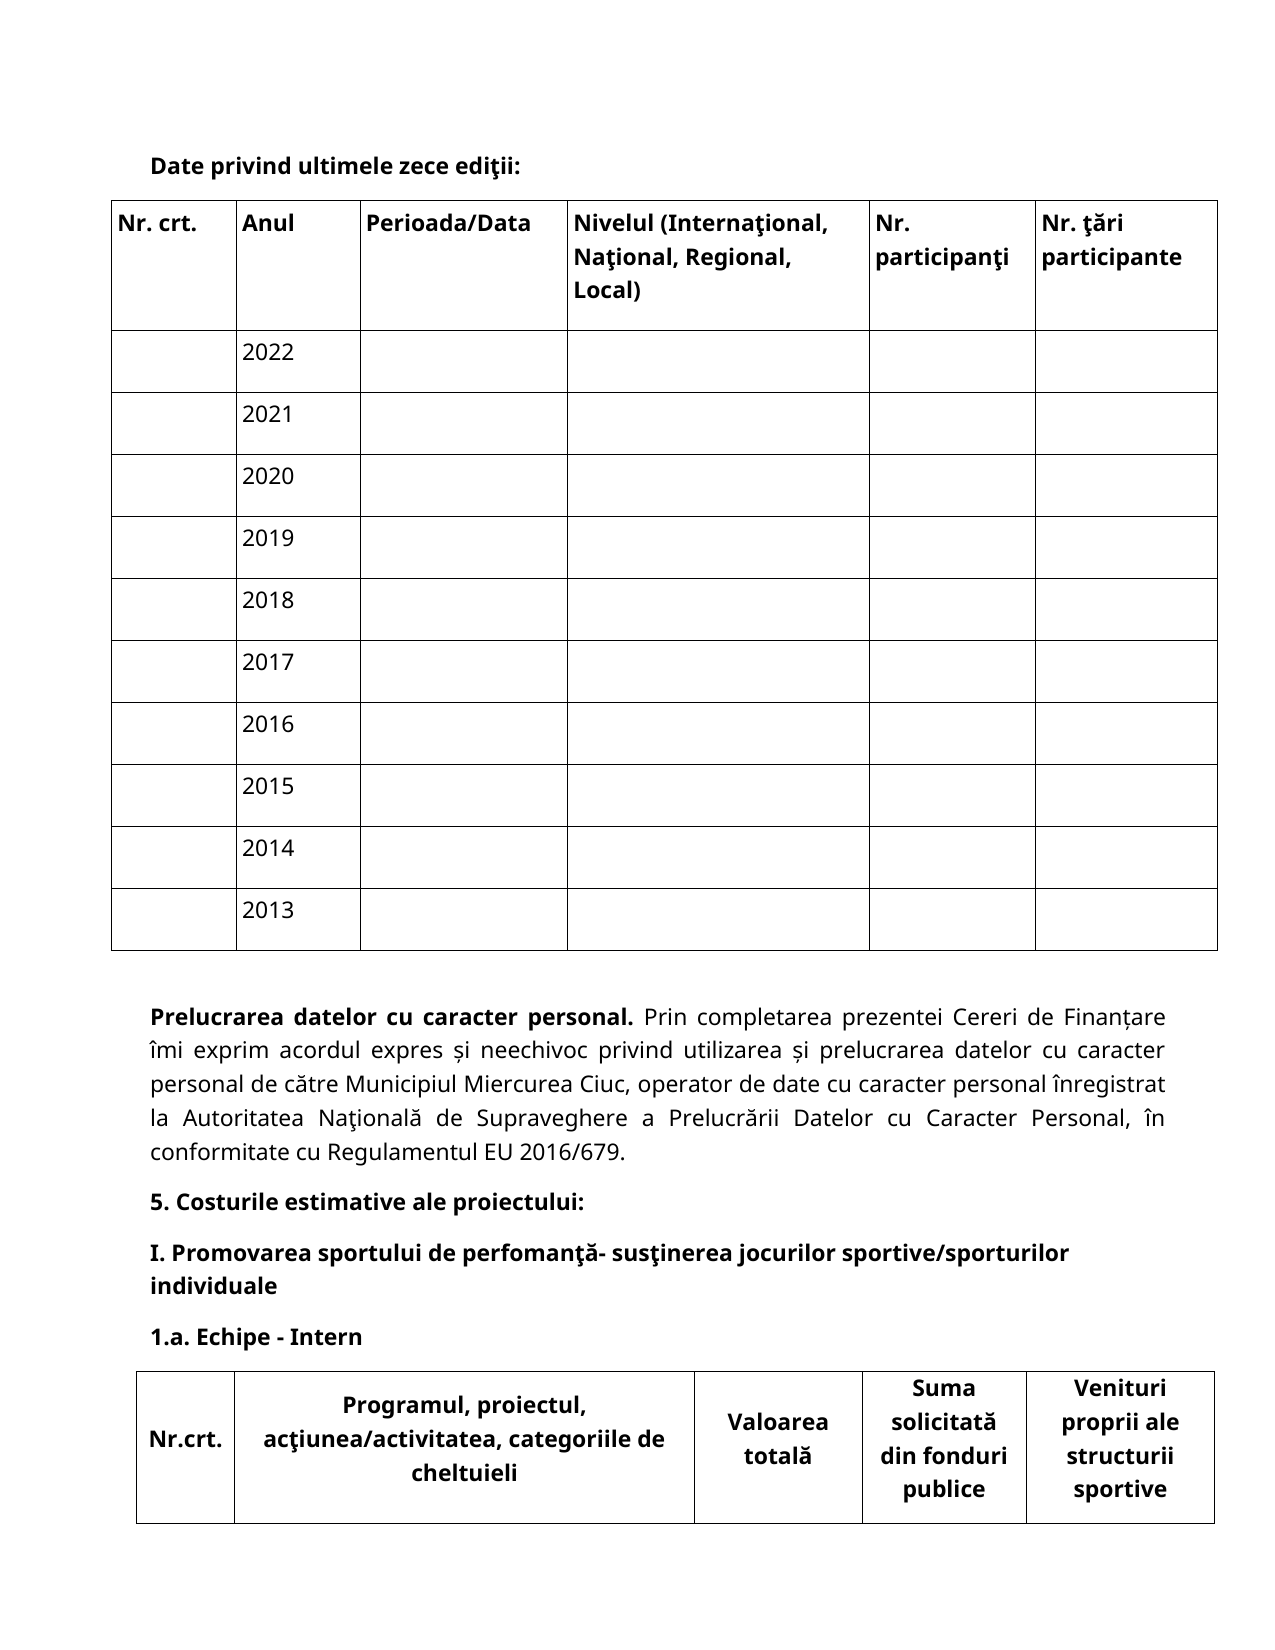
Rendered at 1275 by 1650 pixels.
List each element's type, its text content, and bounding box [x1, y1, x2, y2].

table_header Nr. ţări participante [1036, 201, 1217, 330]
text I. Promovarea sportului de perfomanţă- susţinerea jocurilor sportive/sporturilor individuale [150, 1236, 1167, 1301]
table_cell [361, 765, 567, 826]
table_cell [361, 703, 567, 764]
table_cell [361, 517, 567, 578]
table_cell [870, 765, 1035, 826]
table_cell [112, 703, 236, 764]
text 5. Costurile estimative ale proiectului: [150, 1186, 1167, 1217]
table_cell 2018 [237, 579, 360, 640]
table_header Nr.crt. [137, 1372, 234, 1523]
table_cell 2017 [237, 641, 360, 702]
table_cell [1036, 393, 1217, 454]
table_cell [361, 827, 567, 888]
table_cell [1036, 331, 1217, 392]
table_header Perioada/Data [361, 201, 567, 330]
table_cell [361, 331, 567, 392]
table_cell [870, 641, 1035, 702]
table_cell [568, 889, 869, 950]
table_cell [112, 517, 236, 578]
table_cell [568, 455, 869, 516]
text 1.a. Echipe - Intern [150, 1321, 1167, 1352]
table_cell [568, 703, 869, 764]
table_cell [361, 889, 567, 950]
table_cell [112, 889, 236, 950]
table_cell [870, 579, 1035, 640]
table_cell [1036, 889, 1217, 950]
table_cell [112, 579, 236, 640]
table_cell [870, 455, 1035, 516]
table_cell 2014 [237, 827, 360, 888]
table_cell [568, 579, 869, 640]
table_cell 2021 [237, 393, 360, 454]
table_cell 2015 [237, 765, 360, 826]
table_cell [1036, 455, 1217, 516]
table_cell [870, 331, 1035, 392]
table_cell [112, 641, 236, 702]
table_cell 2019 [237, 517, 360, 578]
table_cell [112, 827, 236, 888]
table_header Programul, proiectul, acţiunea/activitatea, categoriile de cheltuieli [235, 1372, 694, 1523]
table_header Nr. participanţi [870, 201, 1035, 330]
table_header Anul [237, 201, 360, 330]
table_header Valoarea totală [695, 1372, 862, 1523]
table_cell 2022 [237, 331, 360, 392]
table_cell [870, 703, 1035, 764]
table_cell 2020 [237, 455, 360, 516]
table_cell [361, 641, 567, 702]
table_cell [112, 331, 236, 392]
table_cell [568, 517, 869, 578]
table_cell [870, 517, 1035, 578]
text Prelucrarea datelor cu caracter personal. Prin completarea prezentei Cereri de Finanțare îmi exprim acordul expres și neechivoc privind utilizarea și prelucrarea datelor cu caracter personal de către Municipiul Miercurea Ciuc, operator de date cu caracter personal înregistrat la Autoritatea Naţională de Supraveghere a Prelucrării Datelor cu Caracter Personal, în conformitate cu Regulamentul EU 2016/679. [150, 1001, 1167, 1167]
table_cell [1036, 703, 1217, 764]
table_cell [112, 393, 236, 454]
table_cell [1036, 641, 1217, 702]
table_cell [1036, 579, 1217, 640]
table_cell [361, 455, 567, 516]
table_header Suma solicitată din fonduri publice [863, 1372, 1026, 1523]
table_cell [568, 331, 869, 392]
table_cell [1036, 765, 1217, 826]
table_cell [112, 765, 236, 826]
table_cell [870, 889, 1035, 950]
table_cell 2013 [237, 889, 360, 950]
table_cell [361, 579, 567, 640]
text Date privind ultimele zece ediţii: [150, 150, 1167, 181]
table_header Nr. crt. [112, 201, 236, 330]
table_cell [568, 393, 869, 454]
table_cell [568, 641, 869, 702]
table_cell [1036, 827, 1217, 888]
table_header Nivelul (Internaţional, Naţional, Regional, Local) [568, 201, 869, 330]
table_cell [361, 393, 567, 454]
table_cell [1036, 517, 1217, 578]
table_cell [568, 827, 869, 888]
table_cell 2016 [237, 703, 360, 764]
table_cell [568, 765, 869, 826]
table_cell [870, 393, 1035, 454]
table_cell [870, 827, 1035, 888]
table_header Venituri proprii ale structurii sportive [1027, 1372, 1214, 1523]
table_cell [112, 455, 236, 516]
